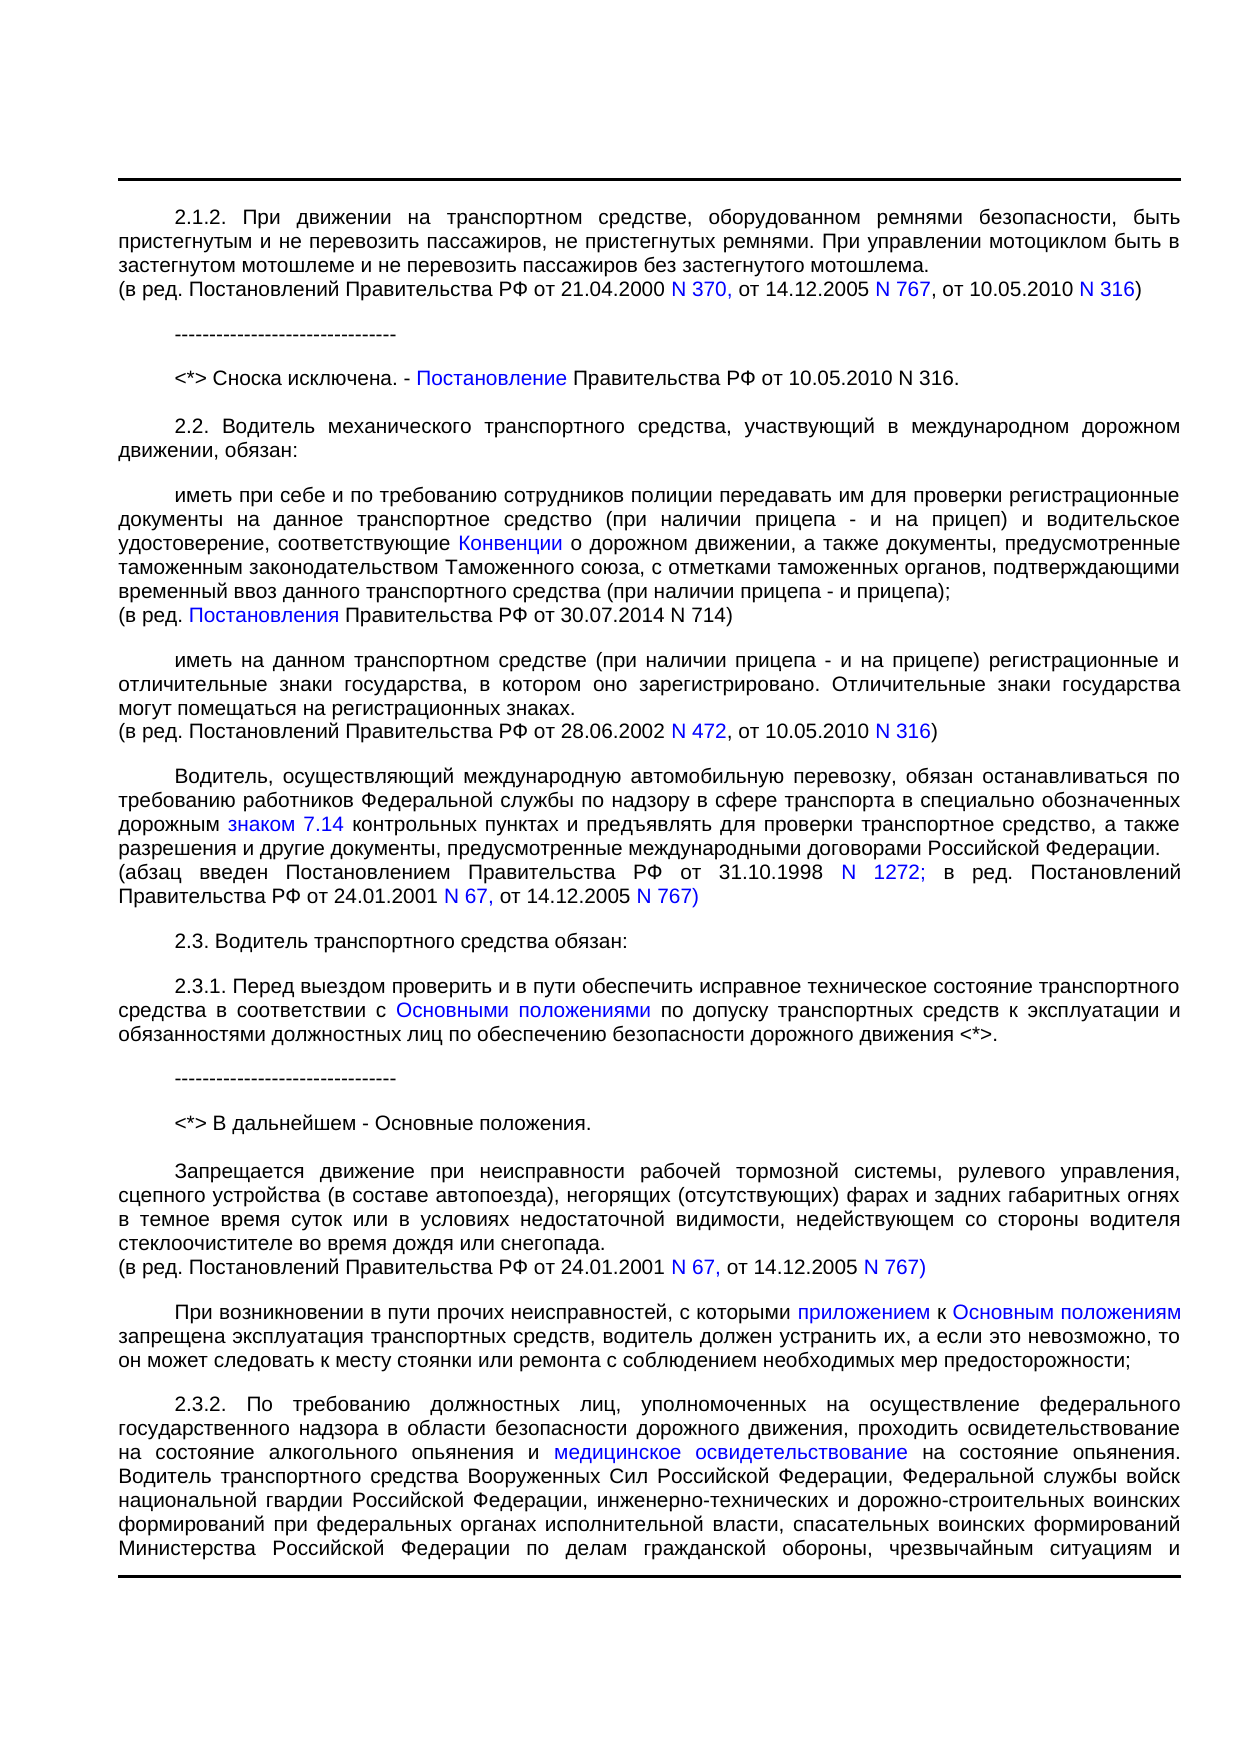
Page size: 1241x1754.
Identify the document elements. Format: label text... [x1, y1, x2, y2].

text иметь при себе и по требованию сотрудников полиции передавать им для проверки регистрационные документы на данное транспортное средство (при наличии прицепа - и на прицеп) и водительское удостоверение, соответствующие Конвенции о дорожном движении, а также документы, предусмотренные таможенным законодательством Таможенного союза, с отметками таможенных органов, подтверждающими временный ввоз данного транспортного средства (при наличии прицепа - и прицепа); [118, 483, 1181, 603]
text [118, 1392, 1181, 1560]
text 2.3.1. Перед выездом проверить и в пути обеспечить исправное техническое состояние транспортного средства в соответствии с Основными положениями по допуску транспортных средств к эксплуатации и обязанностями должностных лиц по обеспечению безопасности дорожного движения <*>. [118, 973, 1181, 1045]
text 2.2. Водитель механического транспортного средства, участвующий в международном дорожном движении, обязан: [118, 414, 1181, 462]
text (абзац введен Постановлением Правительства РФ от 31.10.1998 N 1272; в ред. Постановлений Правительства РФ от 24.01.2001 N 67, от 14.12.2005 N 767) [118, 860, 1181, 908]
text <*> В дальнейшем - Основные положения. [118, 1111, 1181, 1135]
text <*> Сноска исключена. - Постановление Правительства РФ от 10.05.2010 N 316. [118, 366, 1181, 390]
text 2.1.2. При движении на транспортном средстве, оборудованном ремнями безопасности, быть пристегнутым и не перевозить пассажиров, не пристегнутых ремнями. При управлении мотоциклом быть в застегнутом мотошлеме и не перевозить пассажиров без застегнутого мотошлема. [118, 205, 1181, 277]
text Запрещается движение при неисправности рабочей тормозной системы, рулевого управления, сцепного устройства (в составе автопоезда), негорящих (отсутствующих) фарах и задних габаритных огнях в темное время суток или в условиях недостаточной видимости, недействующем со стороны водителя стеклоочистителе во время дождя или снегопада. [118, 1159, 1181, 1255]
text -------------------------------- [118, 1066, 1181, 1090]
text (в ред. Постановлений Правительства РФ от 28.06.2002 N 472, от 10.05.2010 N 316) [118, 719, 1181, 743]
text (в ред. Постановления Правительства РФ от 30.07.2014 N 714) [118, 603, 1181, 627]
text -------------------------------- [118, 321, 1181, 345]
text Водитель, осуществляющий международную автомобильную перевозку, обязан останавливаться по требованию работников Федеральной службы по надзору в сфере транспорта в специально обозначенных дорожным знаком 7.14 контрольных пунктах и предъявлять для проверки транспортное средство, а также разрешения и другие документы, предусмотренные международными договорами Российской Федерации. [118, 764, 1181, 860]
text (в ред. Постановлений Правительства РФ от 21.04.2000 N 370, от 14.12.2005 N 767, от 10.05.2010 N 316) [118, 277, 1181, 301]
text иметь на данном транспортном средстве (при наличии прицепа - и на прицепе) регистрационные и отличительные знаки государства, в котором оно зарегистрировано. Отличительные знаки государства могут помещаться на регистрационных знаках. [118, 647, 1181, 719]
text (в ред. Постановлений Правительства РФ от 24.01.2001 N 67, от 14.12.2005 N 767) [118, 1255, 1181, 1279]
text При возникновении в пути прочих неисправностей, с которыми приложением к Основным положениям запрещена эксплуатация транспортных средств, водитель должен устранить их, а если это невозможно, то он может следовать к месту стоянки или ремонта с соблюдением необходимых мер предосторожности; [118, 1299, 1181, 1371]
text 2.3. Водитель транспортного средства обязан: [118, 929, 1181, 953]
